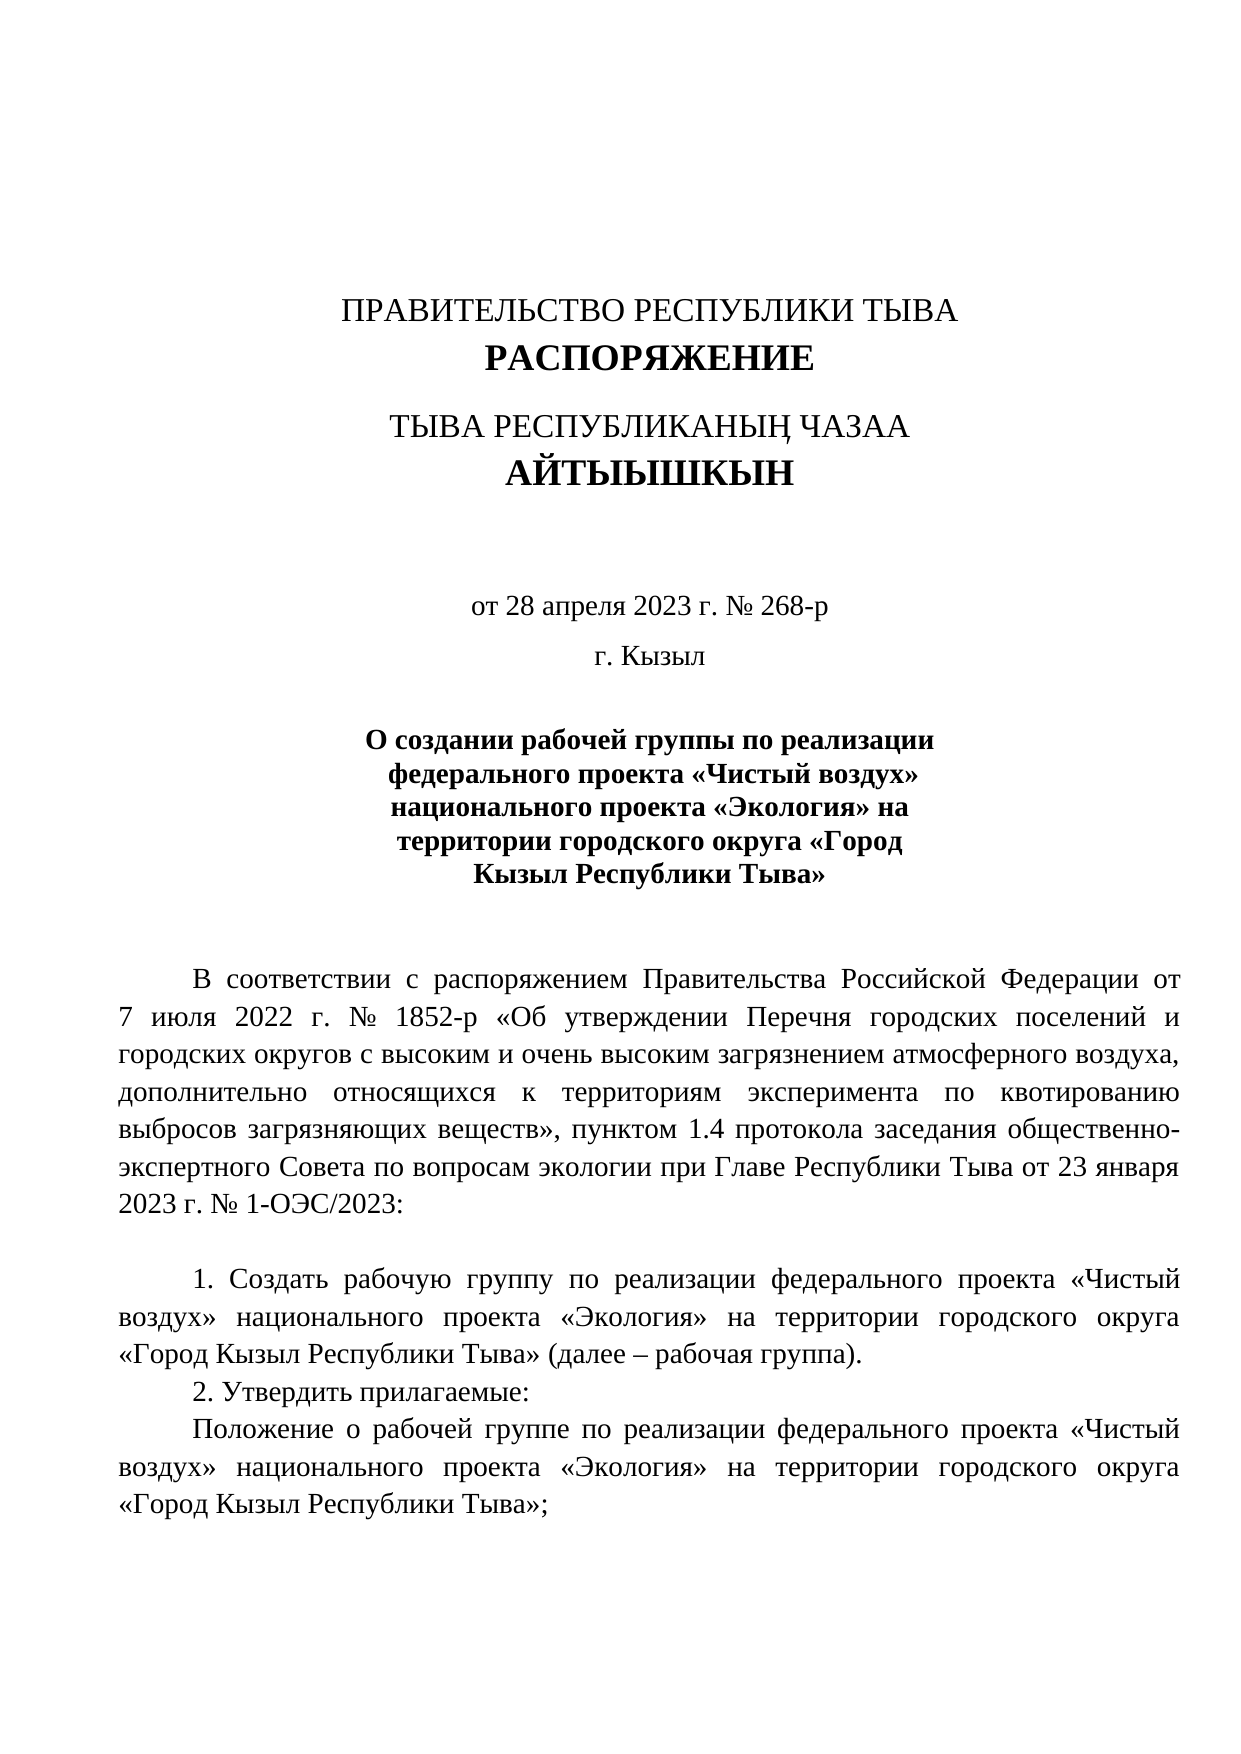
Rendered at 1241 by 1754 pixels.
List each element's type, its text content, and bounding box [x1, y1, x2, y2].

text территории городского округа «Город [118, 823, 1181, 857]
text федерального проекта «Чистый воздух» [118, 756, 1181, 789]
text Кызыл Республики Тыва» [118, 857, 1181, 890]
text национального проекта «Экология» на [118, 789, 1181, 823]
text ПРАВИТЕЛЬСТВО РЕСПУБЛИКИ ТЫВА РАСПОРЯЖЕНИЕ [118, 291, 1181, 379]
text г. Кызыл [118, 638, 1181, 672]
text от 28 апреля 2023 г. № 268-р [118, 588, 1181, 622]
text О создании рабочей группы по реализации [118, 722, 1181, 756]
text 1. Создать рабочую группу по реализации федерального проекта «Чистый воздух» национального проекта «Экология» на территории городского округа «Город Кызыл Республики Тыва» (далее – рабочая группа). [118, 1257, 1181, 1370]
text ТЫВА РЕСПУБЛИКАНЫӉ ЧАЗАА АЙТЫЫШКЫН [118, 406, 1181, 494]
text Положение о рабочей группе по реализации федерального проекта «Чистый воздух» национального проекта «Экология» на территории городского округа «Город Кызыл Республики Тыва»; [118, 1407, 1181, 1520]
text 2. Утвердить прилагаемые: [118, 1370, 1181, 1407]
text В соответствии с распоряжением Правительства Российской Федерации от 7 июля 2022 г. № 1852-р «Об утверждении Перечня городских поселений и городских округов с высоким и очень высоким загрязнением атмосферного воздуха, дополнительно относящихся к территориям эксперимента по квотированию выбросов загрязняющих веществ», пунктом 1.4 протокола заседания общественно-экспертного Совета по вопросам экологии при Главе Республики Тыва от 23 января 2023 г. № 1-ОЭС/2023: [118, 957, 1181, 1220]
